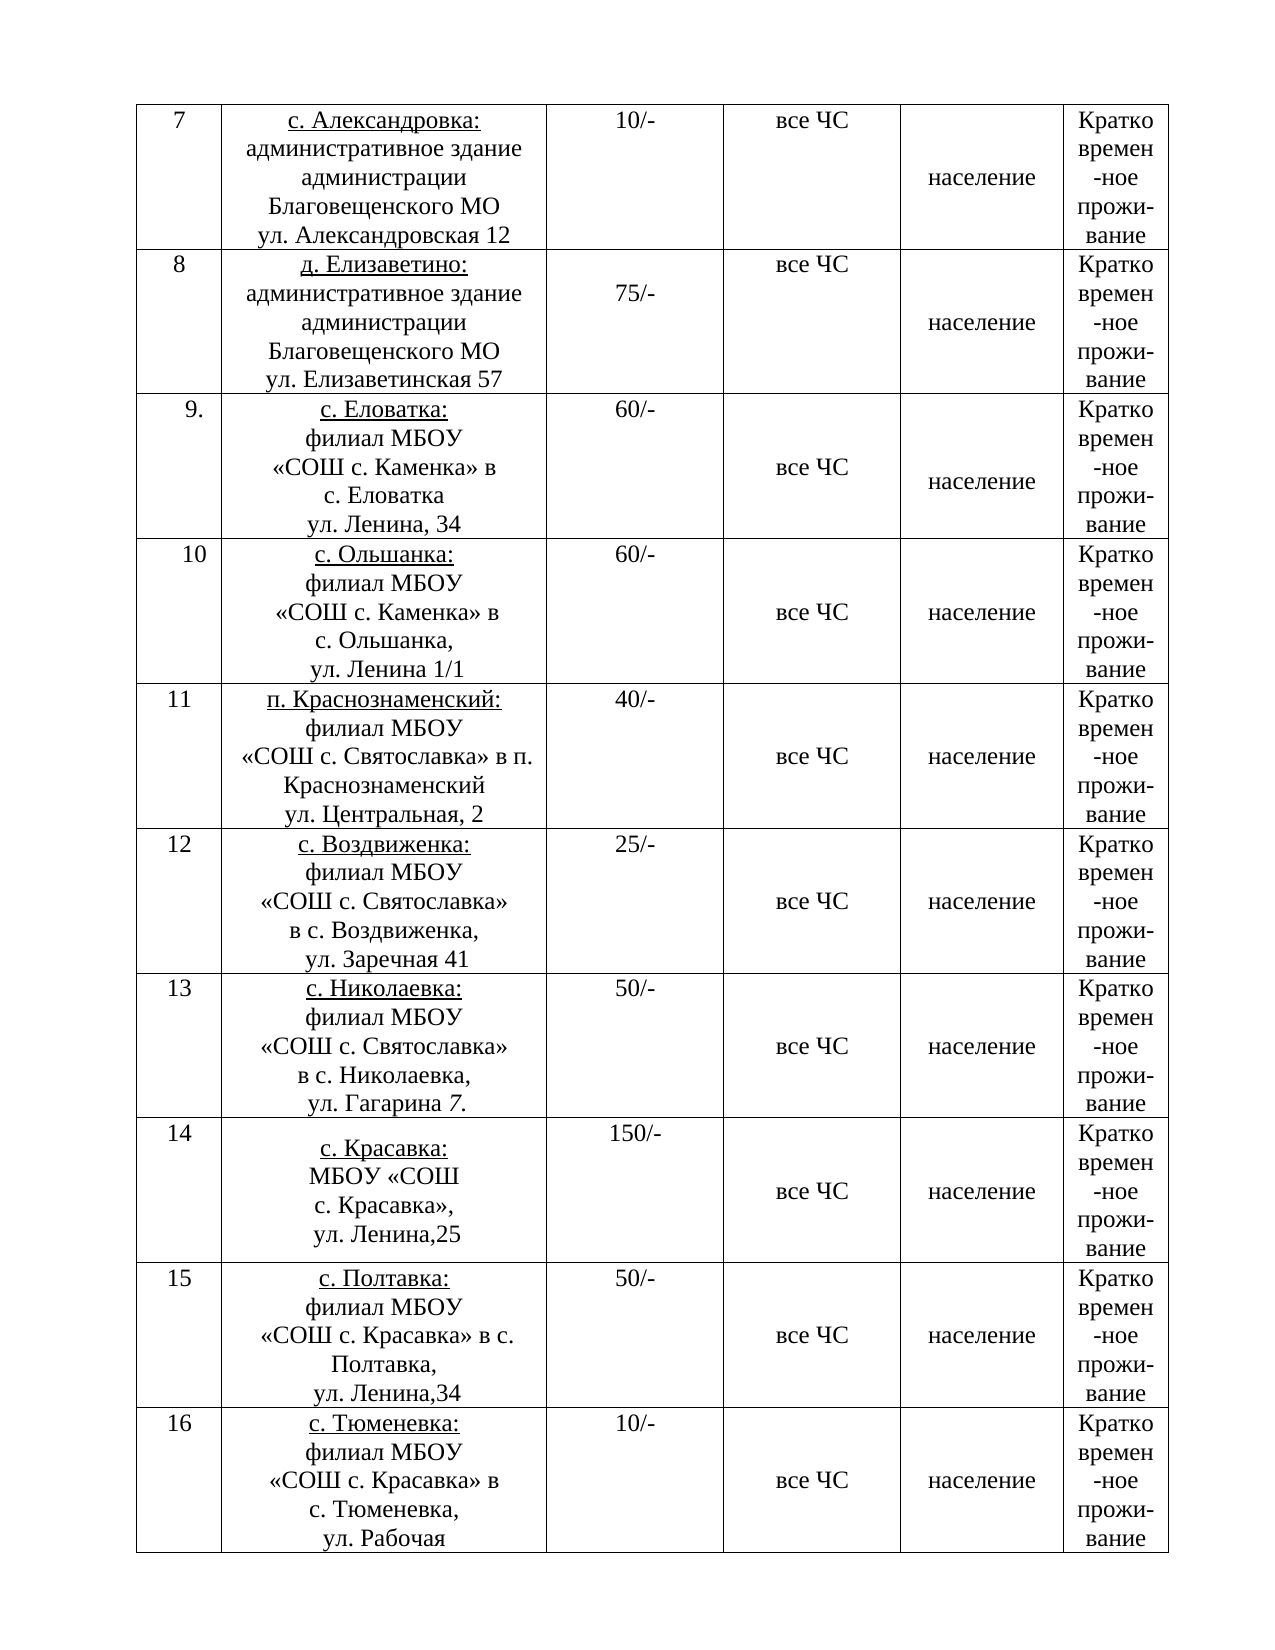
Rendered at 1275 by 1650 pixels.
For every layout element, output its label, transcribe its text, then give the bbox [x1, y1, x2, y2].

table_cell с. Воздвиженка: филиал МБОУ «СОШ с. Святославка» в с. Воздвиженка, ул. Заречная 41 [222, 829, 546, 972]
table_cell Кратковремен-ное прожи-вание [1064, 1118, 1168, 1262]
table_cell 50/- [547, 974, 723, 1117]
table_cell Кратковремен-ное прожи-вание [1064, 394, 1168, 538]
table_cell все ЧС [724, 1118, 900, 1262]
table_cell 10/- [547, 105, 723, 248]
table_cell население [901, 684, 1063, 828]
table_cell с. Ольшанка: филиал МБОУ «СОШ с. Каменка» в с. Ольшанка, ул. Ленина 1/1 [222, 539, 546, 683]
table_cell все ЧС [724, 1263, 900, 1407]
table_cell 12 [137, 829, 221, 972]
table_cell п. Краснознаменский: филиал МБОУ «СОШ с. Святославка» в п. Краснознаменский ул. Центральная, 2 [222, 684, 546, 828]
table_cell 8 [137, 250, 221, 393]
table_cell с. Александровка: административное здание администрации Благовещенского МО ул. Александровская 12 [222, 105, 546, 248]
table_cell население [901, 1118, 1063, 1262]
table_cell 75/- [547, 250, 723, 393]
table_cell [1064, 105, 1168, 248]
table_cell 60/- [547, 539, 723, 683]
table_cell население [901, 974, 1063, 1117]
table_cell все ЧС [724, 394, 900, 538]
table_cell 10 [137, 539, 221, 683]
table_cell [1064, 1408, 1168, 1552]
table_cell Кратковремен-ное прожи-вание [1064, 684, 1168, 828]
table_cell население [901, 1408, 1063, 1552]
table_cell 25/- [547, 829, 723, 972]
table_cell население [901, 1263, 1063, 1407]
table_cell все ЧС [724, 974, 900, 1117]
table_cell население [901, 539, 1063, 683]
table_cell население [901, 250, 1063, 393]
table_cell все ЧС [724, 684, 900, 828]
table_cell д. Елизаветино: административное здание администрации Благовещенского МО ул. Елизаветинская 57 [222, 250, 546, 393]
table_cell Кратковремен-ное прожи-вание [1064, 829, 1168, 972]
table_cell Кратковремен-ное прожи-вание [1064, 1263, 1168, 1407]
table_cell 60/- [547, 394, 723, 538]
table_cell 13 [137, 974, 221, 1117]
table_cell Кратковремен-ное прожи-вание [1064, 539, 1168, 683]
table_cell население [901, 829, 1063, 972]
table_cell все ЧС [724, 250, 900, 393]
table_cell 50/- [547, 1263, 723, 1407]
table_cell с. Еловатка: филиал МБОУ «СОШ с. Каменка» в с. Еловатка ул. Ленина, 34 [222, 394, 546, 538]
table_cell с. Полтавка: филиал МБОУ «СОШ с. Красавка» в с. Полтавка, ул. Ленина,34 [222, 1263, 546, 1407]
table_cell 14 [137, 1118, 221, 1262]
table_cell все ЧС [724, 539, 900, 683]
table_cell с. Тюменевка: филиал МБОУ «СОШ с. Красавка» в с. Тюменевка, ул. Рабочая [222, 1408, 546, 1552]
table_cell Кратковремен-ное прожи-вание [1064, 974, 1168, 1117]
table_cell 11 [137, 684, 221, 828]
table_cell 9. [137, 394, 221, 538]
table_cell 10/- [547, 1408, 723, 1552]
table_cell с. Николаевка: филиал МБОУ «СОШ с. Святославка» в с. Николаевка, ул. Гагарина 7. [222, 974, 546, 1117]
table_cell 16 [137, 1408, 221, 1552]
table_cell население [901, 394, 1063, 538]
table_cell с. Красавка: МБОУ «СОШ с. Красавка», ул. Ленина,25 [222, 1118, 546, 1262]
table_cell 40/- [547, 684, 723, 828]
table_cell население [901, 105, 1063, 248]
table_cell все ЧС [724, 105, 900, 248]
table_cell Кратковремен-ное прожи-вание [1064, 250, 1168, 393]
table_cell 150/- [547, 1118, 723, 1262]
table_cell 15 [137, 1263, 221, 1407]
table_cell все ЧС [724, 1408, 900, 1552]
table_cell все ЧС [724, 829, 900, 972]
table_cell 7 [137, 105, 221, 248]
